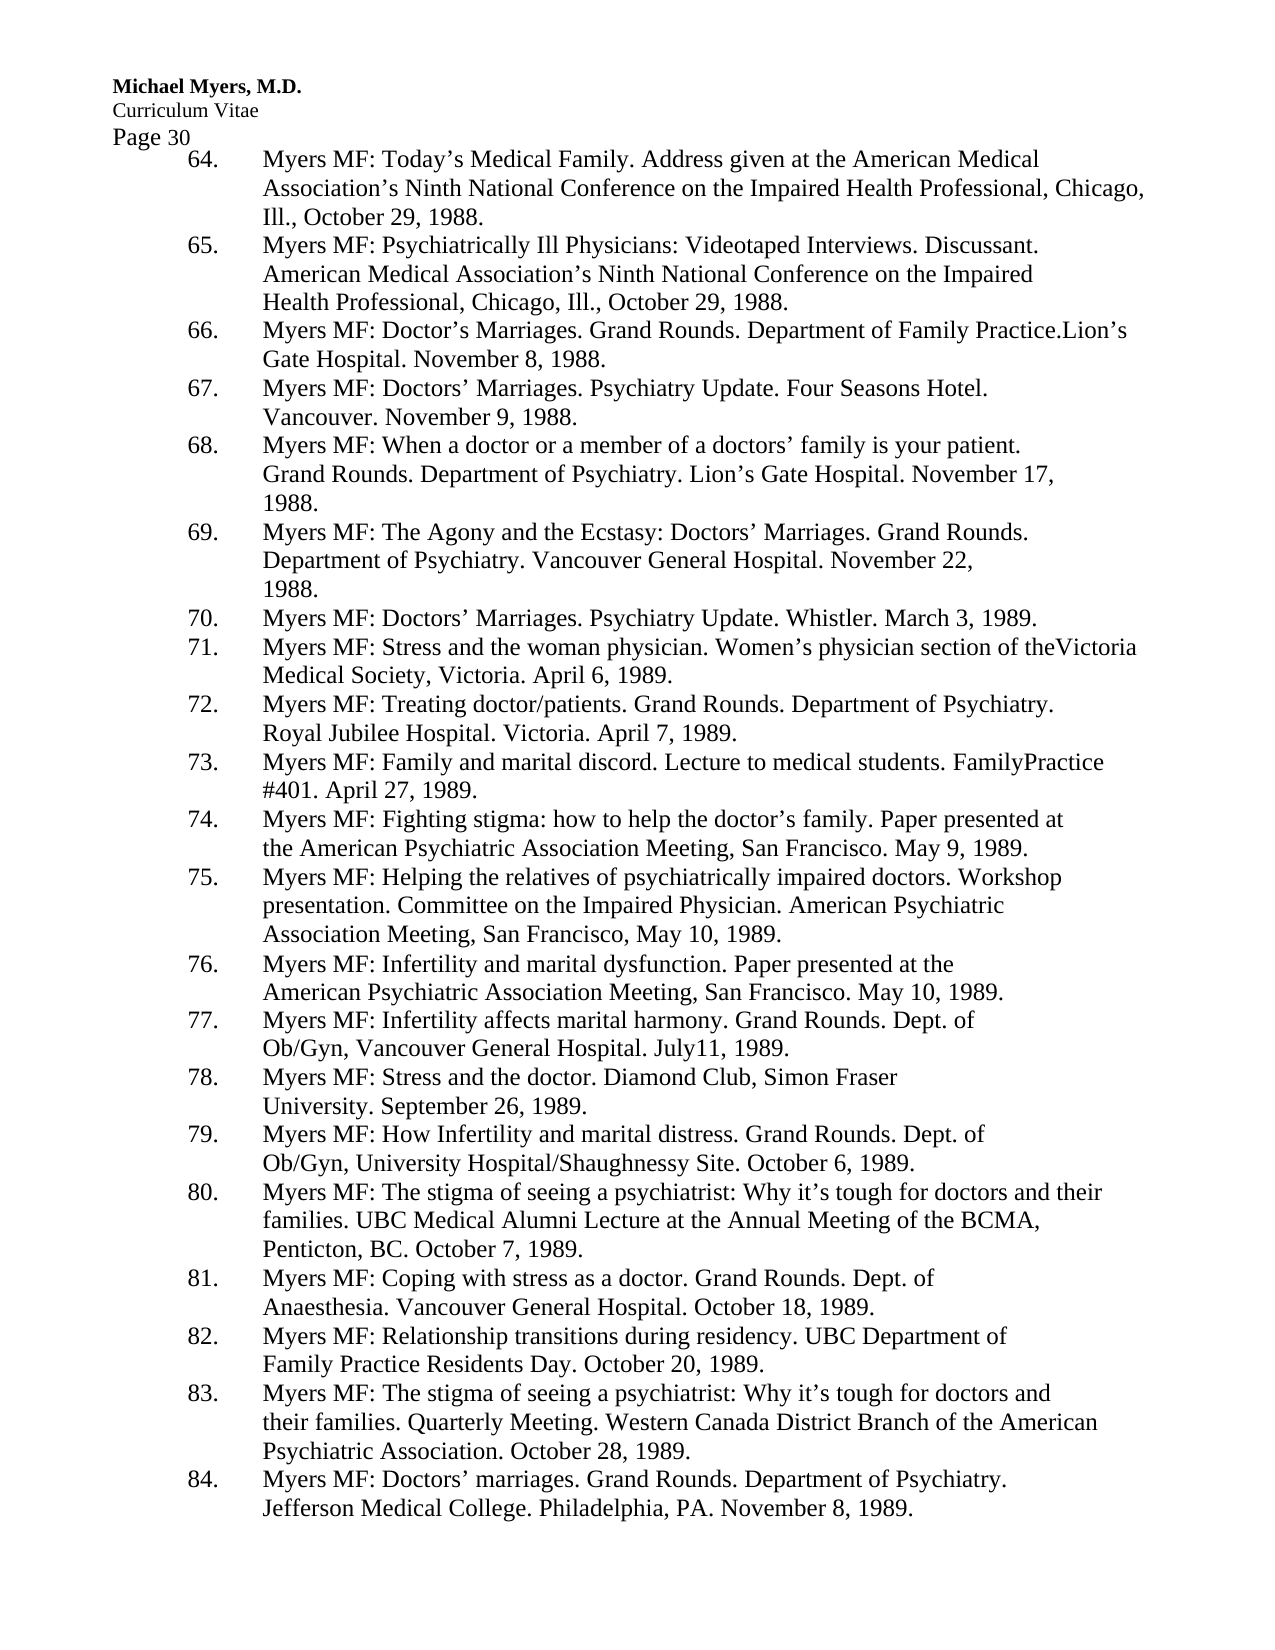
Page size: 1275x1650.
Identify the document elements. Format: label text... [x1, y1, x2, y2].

list Myers MF: Doctor’s Marriages. Grand Rounds. Department of Family Practice.Lion’s Gate Hospital. November 8, 1988. [187, 316, 1129, 373]
list Myers MF: The stigma of seeing a psychiatrist: Why it’s tough for doctors and their families. Quarterly Meeting. Western Canada District Branch of the American Psychiatric Association. October 28, 1989. [187, 1378, 1099, 1464]
list Myers MF: Infertility affects marital harmony. Grand Rounds. Dept. of Ob/Gyn, Vancouver General Hospital. July11, 1989. [187, 1006, 1064, 1062]
list Myers MF: Doctors’ Marriages. Psychiatry Update. Four Seasons Hotel. Vancouver. November 9, 1988. [187, 373, 1105, 431]
list Myers MF: Helping the relatives of psychiatrically impaired doctors. Workshop presentation. Committee on the Impaired Physician. American Psychiatric Association Meeting, San Francisco, May 10, 1989. [187, 862, 1126, 948]
list Myers MF: Today’s Medical Family. Address given at the American Medical [187, 146, 1273, 173]
list Myers MF: Psychiatrically Ill Physicians: Videotaped Interviews. Discussant. American Medical Association’s Ninth National Conference on the Impaired Health Professional, Chicago, Ill., October 29, 1988. [187, 231, 1099, 316]
list Myers MF: Stress and the woman physician. Women’s physician section of theVictoria Medical Society, Victoria. April 6, 1989. [187, 634, 1138, 689]
text #401. April 27, 1989. [262, 776, 1273, 804]
list Myers MF: How Infertility and marital distress. Grand Rounds. Dept. of Ob/Gyn, University Hospital/Shaughnessy Site. October 6, 1989. [187, 1120, 1077, 1177]
list Myers MF: Coping with stress as a doctor. Grand Rounds. Dept. of Anaesthesia. Vancouver General Hospital. October 18, 1989. [187, 1263, 1066, 1321]
list Myers MF: Relationship transitions during residency. UBC Department of Family Practice Residents Day. October 20, 1989. [187, 1321, 1083, 1378]
list Myers MF: Doctors’ Marriages. Psychiatry Update. Whistler. March 3, 1989. [187, 603, 1273, 632]
list Myers MF: Stress and the doctor. Diamond Club, Simon Fraser University. September 26, 1989. [187, 1063, 1013, 1120]
list Myers MF: Fighting stigma: how to help the doctor’s family. Paper presented at the American Psychiatric Association Meeting, San Francisco. May 9, 1989. [187, 804, 1096, 862]
list Myers MF: Family and marital discord. Lecture to medical students. FamilyPractice [187, 747, 1273, 776]
text Association’s Ninth National Conference on the Impaired Health Professional, Chicago, Ill., October 29, 1988. [262, 173, 1169, 231]
list Myers MF: Doctors’ marriages. Grand Rounds. Department of Psychiatry. Jefferson Medical College. Philadelphia, PA. November 8, 1989. [187, 1464, 1102, 1522]
list Myers MF: The Agony and the Ecstasy: Doctors’ Marriages. Grand Rounds. Department of Psychiatry. Vancouver General Hospital. November 22, 1988. [187, 517, 1033, 603]
list Myers MF: When a doctor or a member of a doctors’ family is your patient. Grand Rounds. Department of Psychiatry. Lion’s Gate Hospital. November 17, 1988. [187, 431, 1087, 517]
list Myers MF: Treating doctor/patients. Grand Rounds. Department of Psychiatry. Royal Jubilee Hospital. Victoria. April 7, 1989. [187, 689, 1118, 746]
list Myers MF: The stigma of seeing a psychiatrist: Why it’s tough for doctors and their families. UBC Medical Alumni Lecture at the Annual Meeting of the BCMA, Penticton, BC. October 7, 1989. [187, 1177, 1146, 1263]
list Myers MF: Infertility and marital dysfunction. Paper presented at the American Psychiatric Association Meeting, San Francisco. May 10, 1989. [187, 950, 1055, 1005]
